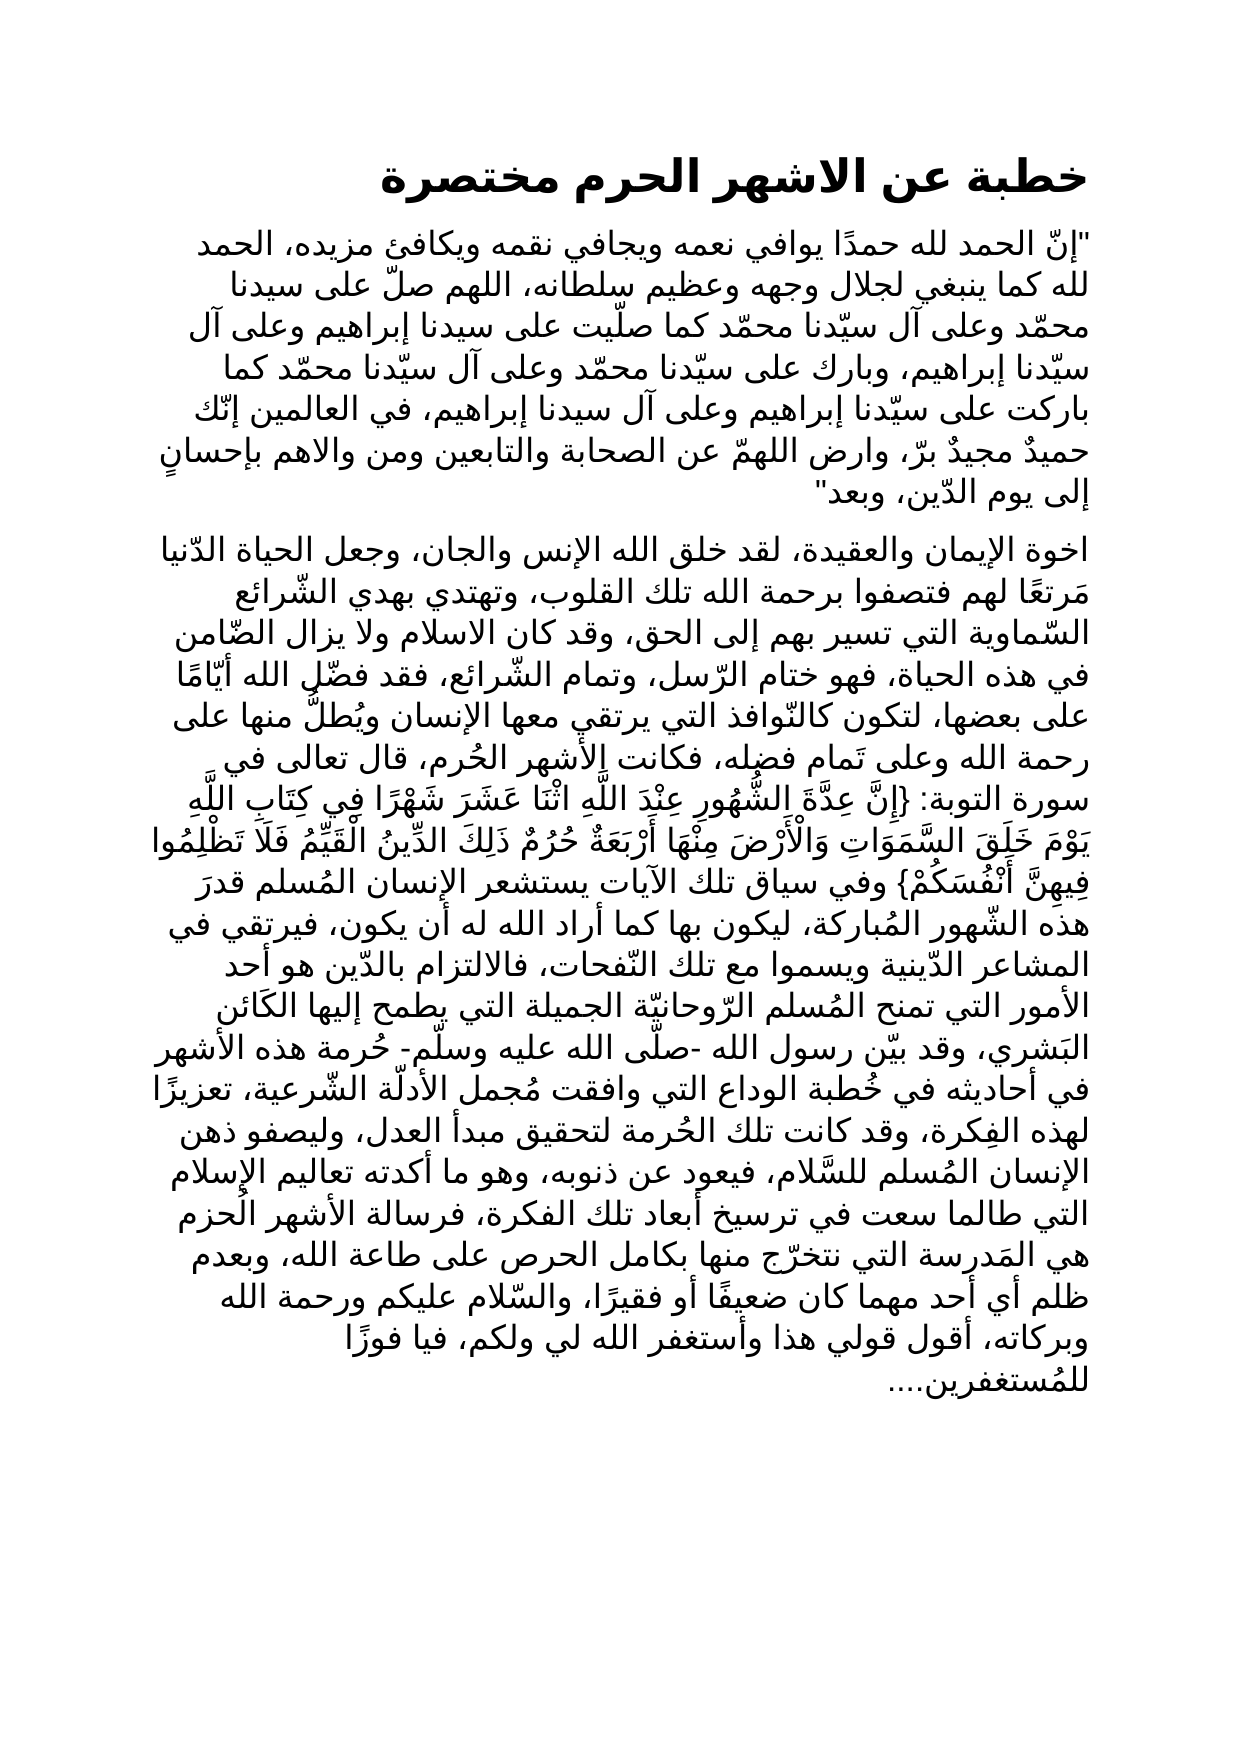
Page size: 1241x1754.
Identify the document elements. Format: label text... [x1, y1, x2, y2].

text اخوة الإيمان والعقيدة، لقد خلق الله الإنس والجان، وجعل الحياة الدّنيا مَرتعًا لهم فتصفوا برحمة الله تلك القلوب، وتهتدي بهدي الشّرائع السّماوية التي تسير بهم إلى الحق، وقد كان الاسلام ولا يزال الضّامن في هذه الحياة، فهو ختام الرّسل، وتمام الشّرائع، فقد فضّل الله أيّامًا على بعضها، لتكون كالنّوافذ التي يرتقي معها الإنسان ويُطلُّ منها على رحمة الله وعلى تَمام فضله، فكانت الأشهر الحُرم، قال تعالى في سورة التوبة: {إِنَّ عِدَّةَ الشُّهُورِ عِنْدَ اللَّهِ اثْنَا عَشَرَ شَهْرًا فِي كِتَابِ اللَّهِ يَوْمَ خَلَقَ السَّمَوَاتِ وَالْأَرْضَ مِنْهَا أَرْبَعَةٌ حُرُمٌ ذَلِكَ الدِّينُ الْقَيِّمُ فَلَا تَظْلِمُوا فِيهِنَّ أَنْفُسَكُمْ} وفي سياق تلك الآيات يستشعر الإنسان المُسلم قدرَ هذه الشّهور المُباركة، ليكون بها كما أراد الله له أن يكون، فيرتقي في المشاعر الدّينية ويسموا مع تلك النّفحات، فالالتزام بالدّين هو أحد الأمور التي تمنح المُسلم الرّوحانيّة الجميلة التي يطمح إليها الكَائن البَشري، وقد بيّن رسول الله -صلّى الله عليه وسلّم- حُرمة هذه الأشهر في أحاديثه في خُطبة الوداع التي وافقت مُجمل الأدلّة الشّرعية، تعزيزًا لهذه الفِكرة، وقد كانت تلك الحُرمة لتحقيق مبدأ العدل، وليصفو ذهن الإنسان المُسلم للسَّلام، فيعود عن ذنوبه، وهو ما أكدته تعاليم الإسلام التي طالما سعت في ترسيخ أبعاد تلك الفكرة، فرسالة الأشهر الُحزم هي المَدرسة التي نتخرّج منها بكامل الحرص على طاعة الله، وبعدم ظلم أي أحد مهما كان ضعيفًا أو فقيرًا، والسّلام عليكم ورحمة الله وبركاته، أقول قولي هذا وأستغفر الله لي ولكم، فيا فوزًا للمُستغفرين.... [150, 530, 1090, 1398]
text خطبة عن الاشهر الحرم مختصرة [150, 150, 1090, 203]
text "إنّ الحمد لله حمدًا يوافي نعمه ويجافي نقمه ويكافئ مزيده، الحمد لله كما ينبغي لجلال وجهه وعظيم سلطانه، اللهم صلّ على سيدنا محمّد وعلى آل سيّدنا محمّد كما صلّيت على سيدنا إبراهيم وعلى آل سيّدنا إبراهيم، وبارك على سيّدنا محمّد وعلى آل سيّدنا محمّد كما باركت على سيّدنا إبراهيم وعلى آل سيدنا إبراهيم، في العالمين إنّك حميدٌ مجيدٌ برّ، وارض اللهمّ عن الصحابة والتابعين ومن والاهم بإحسانٍ إلى يوم الدّين، وبعد" [150, 223, 1090, 511]
